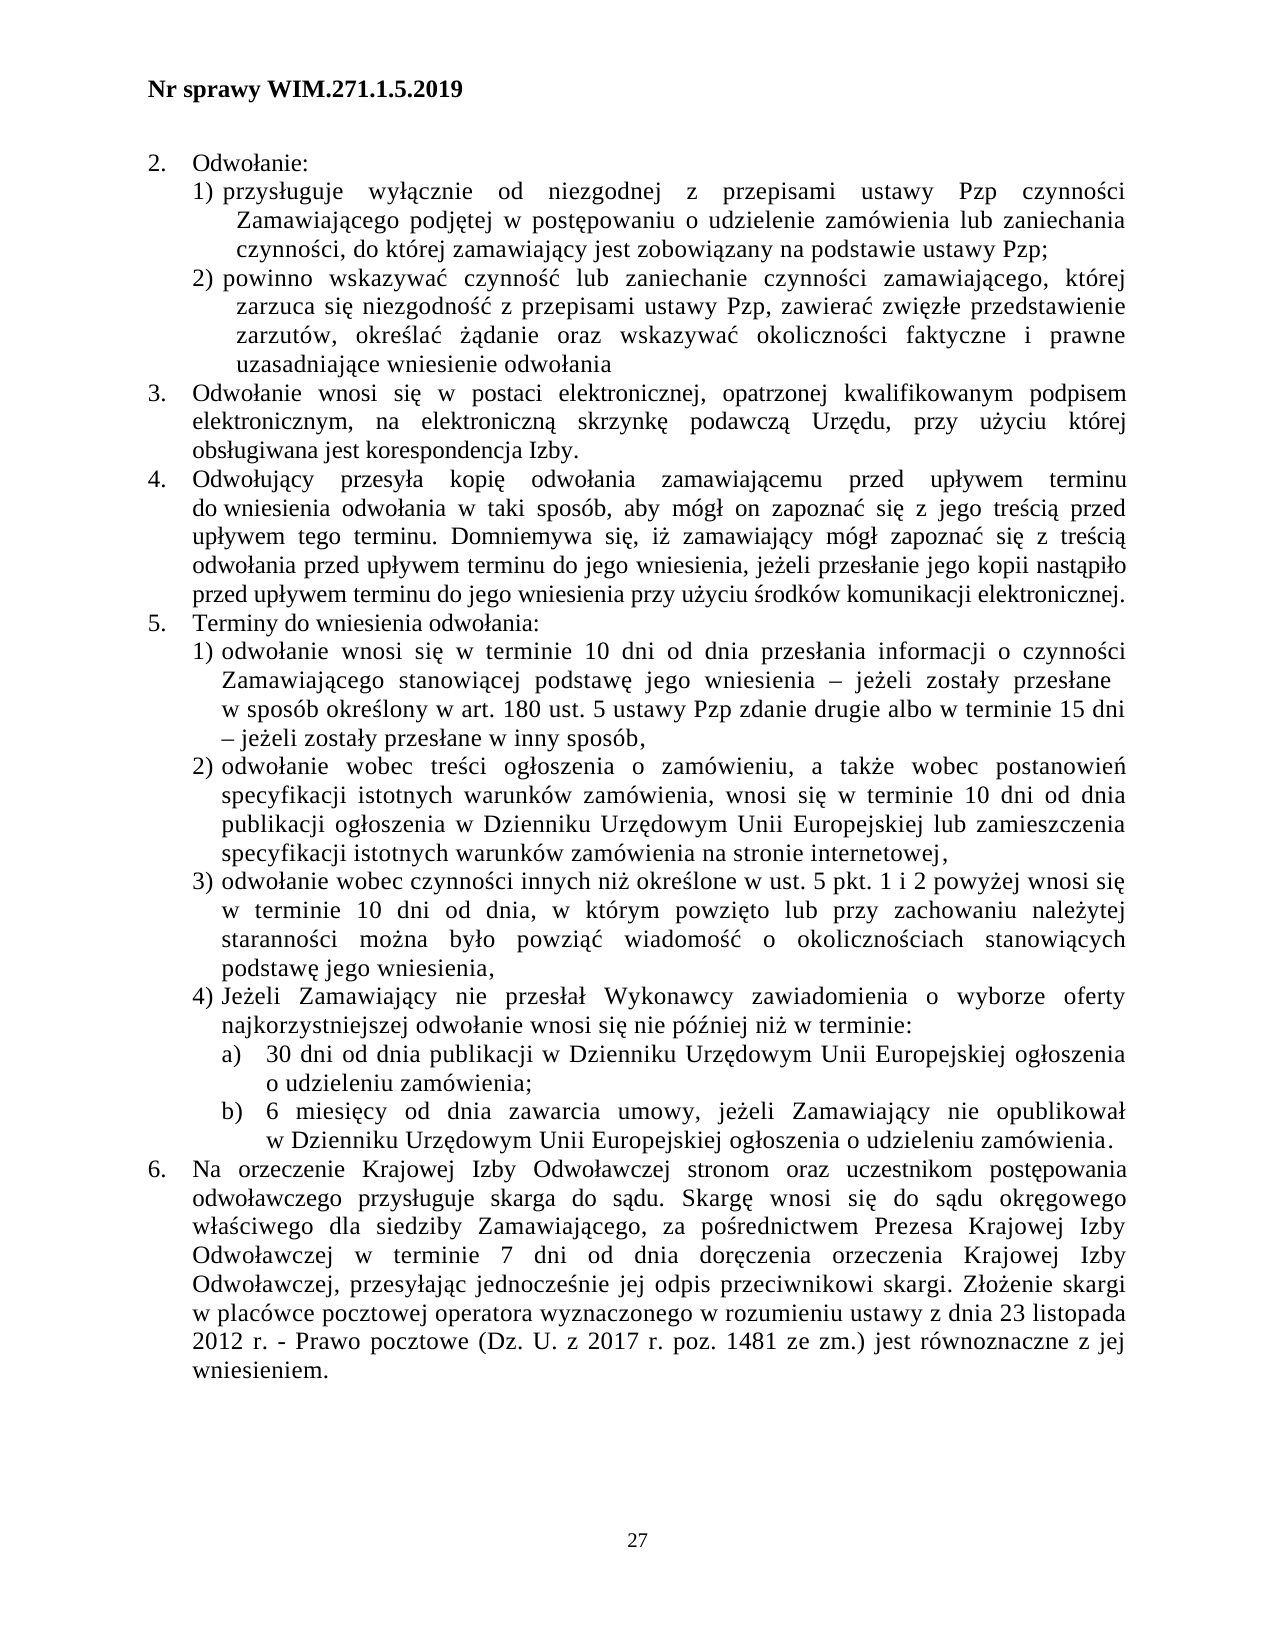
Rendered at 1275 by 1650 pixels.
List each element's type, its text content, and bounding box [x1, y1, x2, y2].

list Jeżeli Zamawiający nie przesłał Wykonawcy zawiadomienia o wyborze oferty najkorzystniejszej odwołanie wnosi się nie później niż w terminie: [192, 981, 1127, 1039]
list Terminy do wniesienia odwołania: [148, 608, 1127, 636]
list 6 miesięcy od dnia zawarcia umowy, jeżeli Zamawiający nie opublikował w Dzienniku Urzędowym Unii Europejskiej ogłoszenia o udzieleniu zamówienia. [221, 1096, 1127, 1154]
list Na orzeczenie Krajowej Izby Odwoławczej stronom oraz uczestnikom postępowania odwoławczego przysługuje skarga do sądu. Skargę wnosi się do sądu okręgowego właściwego dla siedziby Zamawiającego, za pośrednictwem Prezesa Krajowej Izby Odwoławczej w terminie 7 dni od dnia doręczenia orzeczenia Krajowej Izby Odwoławczej, przesyłając jednocześnie jej odpis przeciwnikowi skargi. Złożenie skargi w placówce pocztowej operatora wyznaczonego w rozumieniu ustawy z dnia 23 listopada 2012 r. - Prawo pocztowe (Dz. U. z 2017 r. poz. 1481 ze zm.) jest równoznaczne z jej wniesieniem. [148, 1154, 1127, 1384]
list Odwołanie: [148, 148, 1127, 176]
list odwołanie wnosi się w terminie 10 dni od dnia przesłania informacji o czynności Zamawiającego stanowiącej podstawę jego wniesienia – jeżeli zostały przesłane w sposób określony w art. 180 ust. 5 ustawy Pzp zdanie drugie albo w terminie 15 dni – jeżeli zostały przesłane w inny sposób, [192, 636, 1127, 751]
list przysługuje wyłącznie od niezgodnej z przepisami ustawy Pzp czynności Zamawiającego podjętej w postępowaniu o udzielenie zamówienia lub zaniechania czynności, do której zamawiający jest zobowiązany na podstawie ustawy Pzp; [192, 176, 1127, 263]
list Odwołanie wnosi się w postaci elektronicznej, opatrzonej kwalifikowanym podpisem elektronicznym, na elektroniczną skrzynkę podawczą Urzędu, przy użyciu której obsługiwana jest korespondencja Izby. [148, 378, 1127, 464]
list powinno wskazywać czynność lub zaniechanie czynności zamawiającego, której zarzuca się niezgodność z przepisami ustawy Pzp, zawierać zwięzłe przedstawienie zarzutów, określać żądanie oraz wskazywać okoliczności faktyczne i prawne uzasadniające wniesienie odwołania [192, 263, 1127, 378]
list odwołanie wobec treści ogłoszenia o zamówieniu, a także wobec postanowień specyfikacji istotnych warunków zamówienia, wnosi się w terminie 10 dni od dnia publikacji ogłoszenia w Dzienniku Urzędowym Unii Europejskiej lub zamieszczenia specyfikacji istotnych warunków zamówienia na stronie internetowej, [192, 751, 1127, 866]
list Odwołujący przesyła kopię odwołania zamawiającemu przed upływem terminu do wniesienia odwołania w taki sposób, aby mógł on zapoznać się z jego treścią przed upływem tego terminu. Domniemywa się, iż zamawiający mógł zapoznać się z treścią odwołania przed upływem terminu do jego wniesienia, jeżeli przesłanie jego kopii nastąpiło przed upływem terminu do jego wniesienia przy użyciu środków komunikacji elektronicznej. [148, 464, 1127, 608]
list 30 dni od dnia publikacji w Dzienniku Urzędowym Unii Europejskiej ogłoszenia o udzieleniu zamówienia; [221, 1039, 1127, 1096]
list odwołanie wobec czynności innych niż określone w ust. 5 pkt. 1 i 2 powyżej wnosi się w terminie 10 dni od dnia, w którym powzięto lub przy zachowaniu należytej staranności można było powziąć wiadomość o okolicznościach stanowiących podstawę jego wniesienia, [192, 866, 1127, 981]
